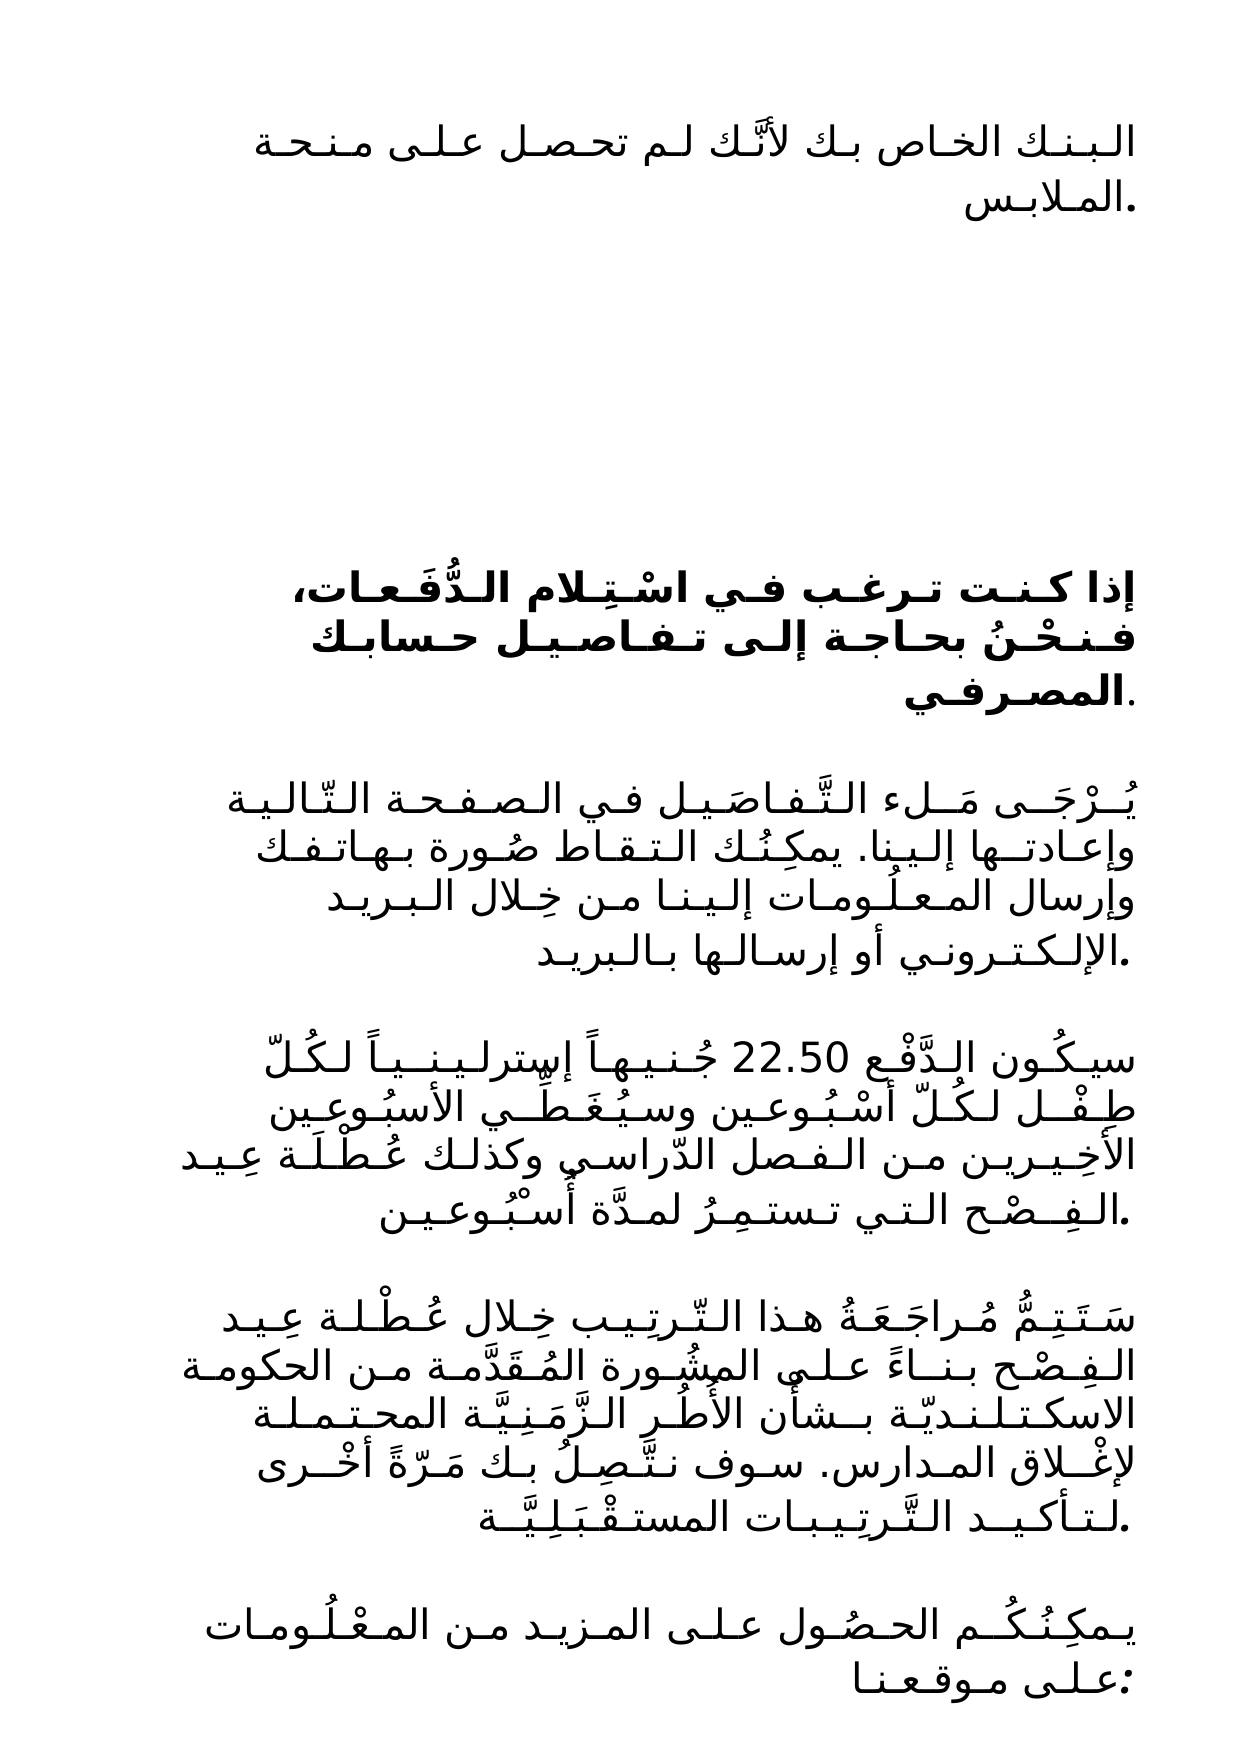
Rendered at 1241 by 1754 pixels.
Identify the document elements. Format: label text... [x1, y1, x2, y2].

text إذا كـنـت تـرغـب فـي اسْـتِـلام الـدُّفَـعـات، فـنـحْـنُ بحـاجـة إلـى تـفـاصـيـل حـسابـك المصـرفـي. [142, 564, 1137, 718]
text يـمكِـنُـكُــم الحـصُـول عـلـى المـزيـد مـن المـعْـلُـومـات عـلـى مـوقـعـنـا: [142, 1601, 1137, 1706]
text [142, 118, 1137, 223]
text سيـكُـون الـدَّفْـع 22.50 جُـنـيـهـاً إسترلـيـنــيـاً لـكُـلّ طِـفْــل لـكُـلّ أسْـبُـوعـين وسـيُـغَـطِّــي الأسبُـوعـين الأخِـيـريـن مـن الـفـصل الدّراسـي وكذلـك عُـطْـلَـة عِـيـد الـفِــصْـح الـتـي تـستـمِـرُ لمـدَّة أُسـْبُـوعـيـن. [142, 1034, 1137, 1236]
text سَـتَـتِـمُّ مُـراجَـعَـةُ هـذا الـتّـرتِـيـب خِـلال عُـطْـلـة عِـيـد الـفِـصْـح بـنــاءً عـلـى المشُـورة المُـقَدَّمـة مـن الحكومـة الاسكـتـلـنـديّـة بــشأْن الأُطُـر الـزَّمَـنِـيَّـة المحـتـمـلـة لإغْــلاق المـدارس. سـوف نـتَّـصِـلُ بـك مَـرّةً أخْــرى لـتـأكـيــد الـتَّـرتِـيـبـات المستـقْـبَـلِـيَّــة. [142, 1293, 1137, 1544]
text يُــرْجَــى مَــلء الـتَّـفـاصَـيـل فـي الـصـفـحـة الـتّـالـيـة وإعـادتــها إلـيـنا. يمكِـنُـك الـتـقـاط صُـورة بـهـاتـفـك وإرسال المـعـلُـومـات إلـيـنـا مـن خِـلال الـبـريـد الإلـكـتـرونـي أو إرسـالـها بـالـبريـد. [142, 775, 1137, 977]
